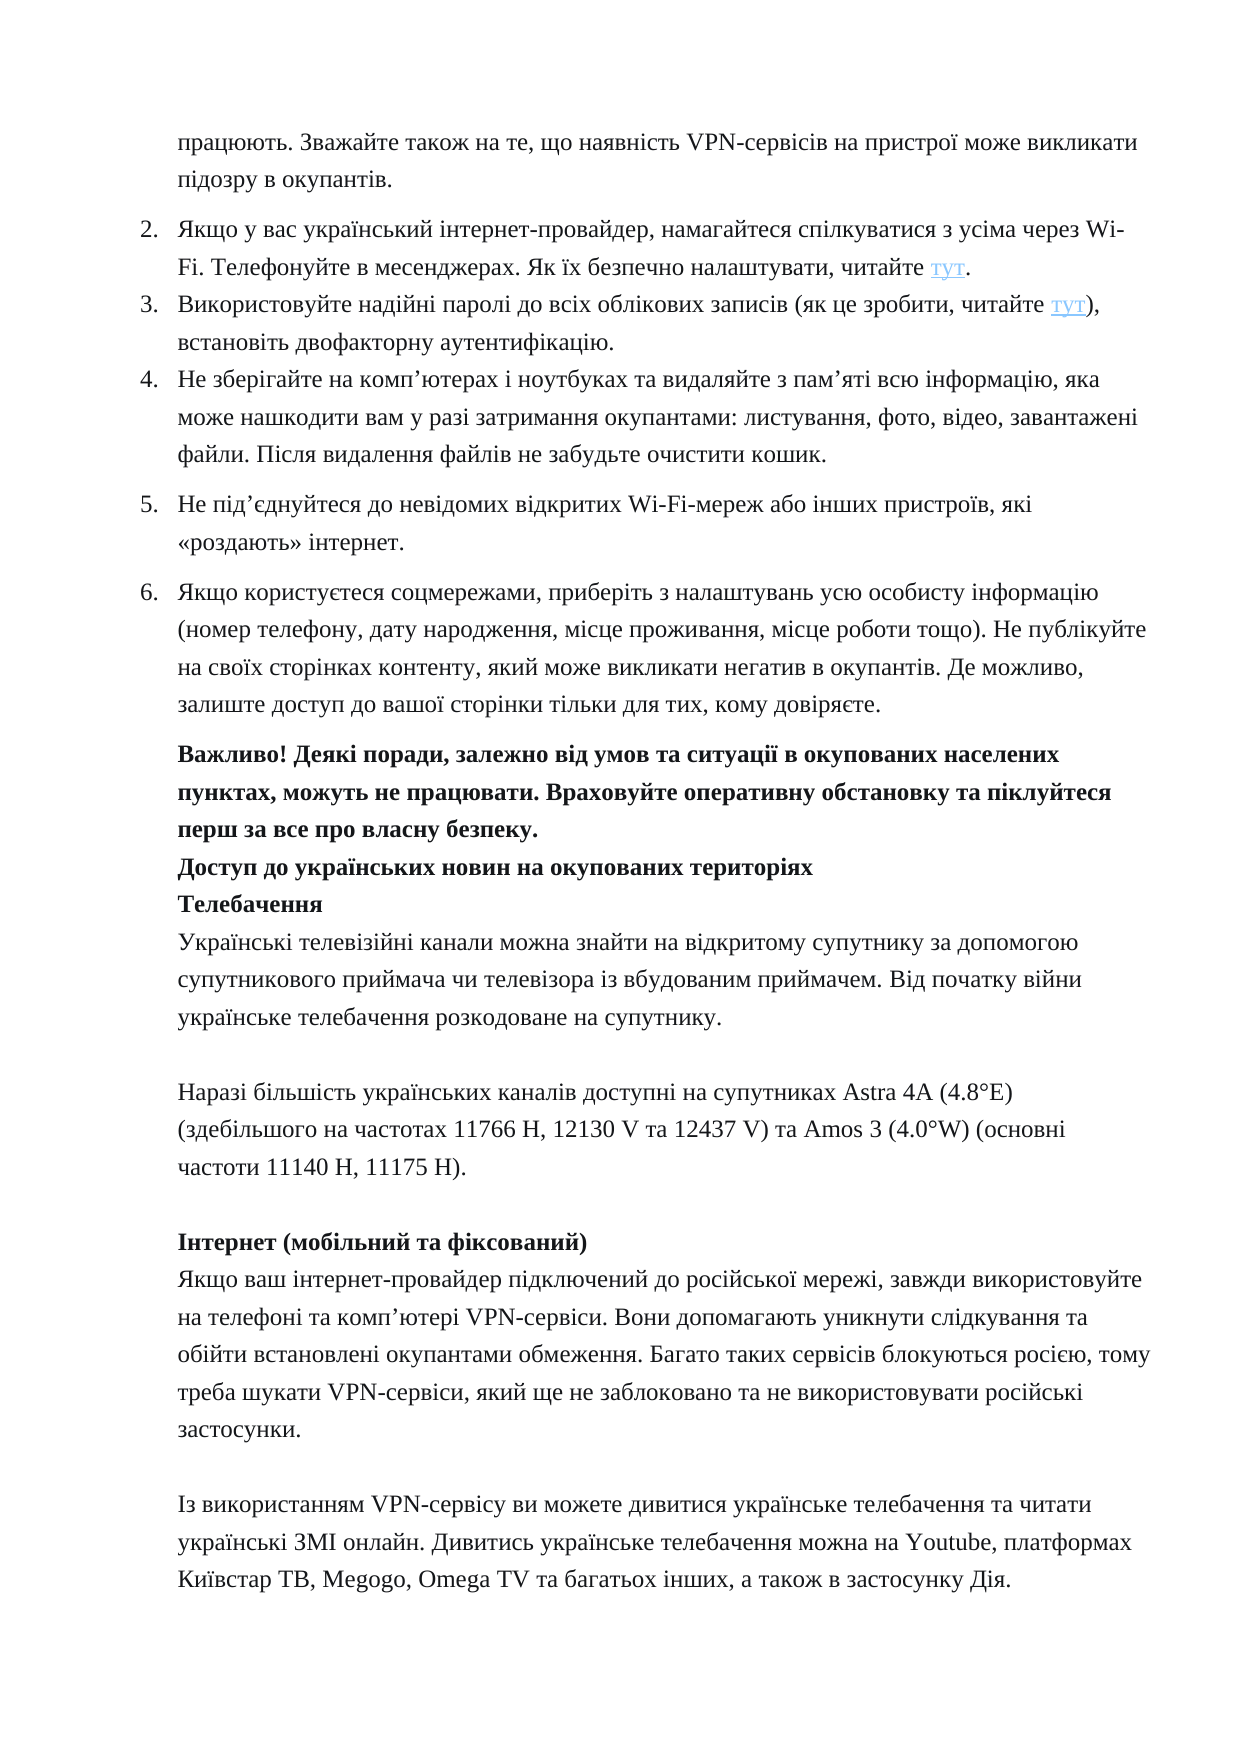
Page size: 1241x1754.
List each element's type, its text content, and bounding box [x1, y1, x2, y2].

list Не зберігайте на комп’ютерах і ноутбуках та видаляйте з пам’яті всю інформацію, яка може нашкодити вам у разі затримання окупантами: листування, фото, відео, завантажені файли. Після видалення файлів не забудьте очистити кошик. [140, 356, 1152, 468]
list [140, 118, 1152, 193]
list Не під’єднуйтеся до невідомих відкритих Wi-Fi-мереж або інших пристроїв, які «роздають» інтернет. [140, 481, 1152, 556]
text Телебачення [177, 881, 1152, 918]
text Важливо! Деякі поради, залежно від умов та ситуації в окупованих населених пунктах, можуть не працювати. Враховуйте оперативну обстановку та піклуйтеся перш за все про власну безпеку. [177, 731, 1152, 843]
text Українські телевізійні канали можна знайти на відкритому супутнику за допомогою супутникового приймача чи телевізора із вбудованим приймачем. Від початку війни українське телебачення розкодоване на супутнику. [177, 918, 1152, 1031]
list Використовуйте надійні паролі до всіх облікових записів (як це зробити, читайте тут), встановіть двофакторну аутентифікацію. [140, 281, 1152, 356]
text Наразі більшість українських каналів доступні на супутниках Astra 4A (4.8°E) (здебільшого на частотах 11766 H, 12130 V та 12437 V) та Amos 3 (4.0°W) (основні частоти 11140 H, 11175 H). [177, 1068, 1152, 1181]
text Доступ до українських новин на окупованих територіях [177, 843, 1152, 881]
text Якщо ваш інтернет-провайдер підключений до російської мережі, завжди використовуйте на телефоні та компʼютері VPN-сервіси. Вони допомагають уникнути слідкування та обійти встановлені окупантами обмеження. Багато таких сервісів блокуються росією, тому треба шукати VPN-сервіси, який ще не заблоковано та не використовувати російські застосунки. [177, 1256, 1152, 1443]
list Якщо у вас український інтернет-провайдер, намагайтеся спілкуватися з усіма через Wi-Fi. Телефонуйте в месенджерах. Як їх безпечно налаштувати, читайте тут. [140, 206, 1152, 281]
list Якщо користуєтеся соцмережами, приберіть з налаштувань усю особисту інформацію (номер телефону, дату народження, місце проживання, місце роботи тощо). Не публікуйте на своїх сторінках контенту, який може викликати негатив в окупантів. Де можливо, залиште доступ до вашої сторінки тільки для тих, кому довіряєте. [140, 568, 1152, 718]
text Із використанням VPN-сервісу ви можете дивитися українське телебачення та читати українські ЗМІ онлайн. Дивитись українське телебачення можна на Youtube, платформах Київстар ТВ, Megogo, Omega TV та багатьох інших, а також в застосунку Дія. [177, 1481, 1152, 1593]
text Інтернет (мобільний та фіксований) [177, 1218, 1152, 1256]
